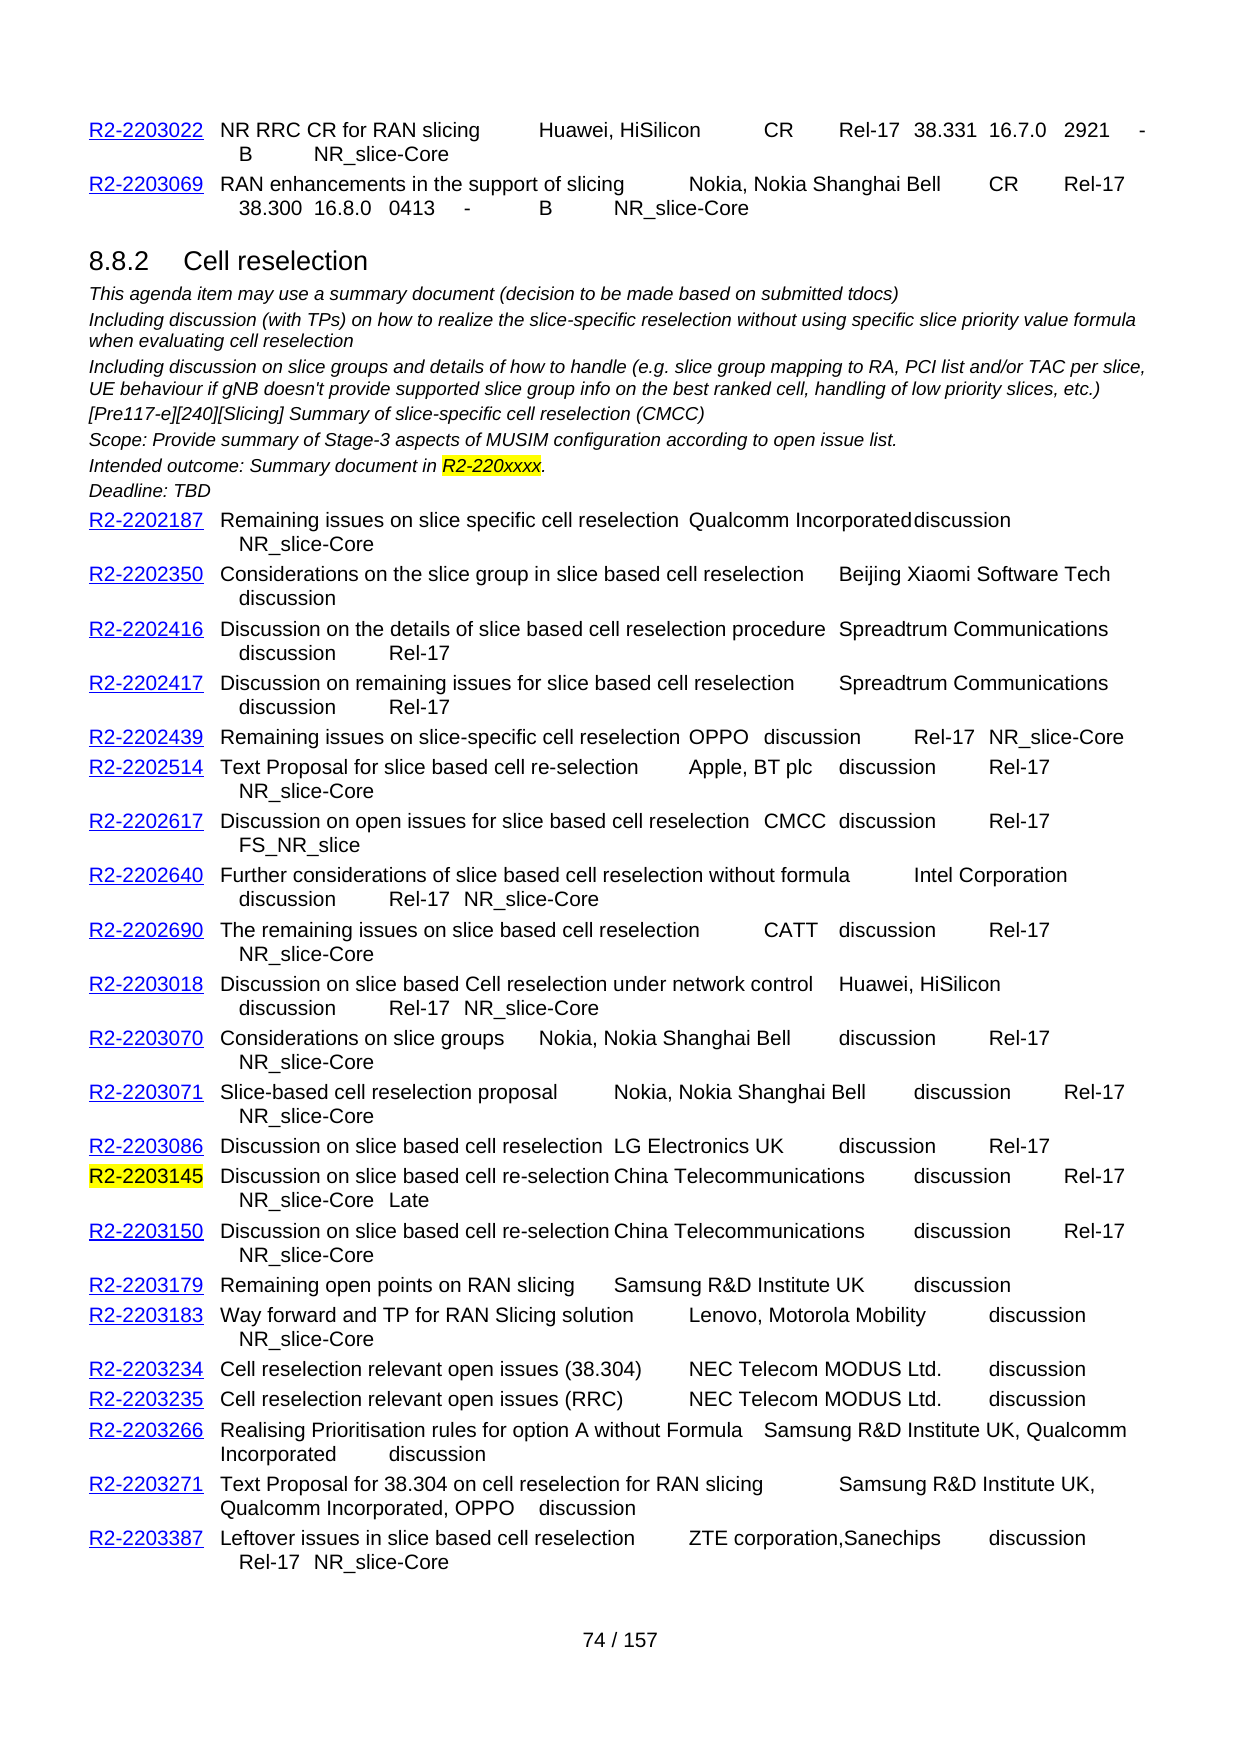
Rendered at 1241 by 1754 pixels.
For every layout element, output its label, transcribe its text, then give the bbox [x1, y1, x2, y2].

title R2-2203022 NR RRC CR for RAN slicing Huawei, HiSilicon CR Rel-17 38.331 16.7.0 2921 - B NR_slice-Core [89, 118, 1152, 166]
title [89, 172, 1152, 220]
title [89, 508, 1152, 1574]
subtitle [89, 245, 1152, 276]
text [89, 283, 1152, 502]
